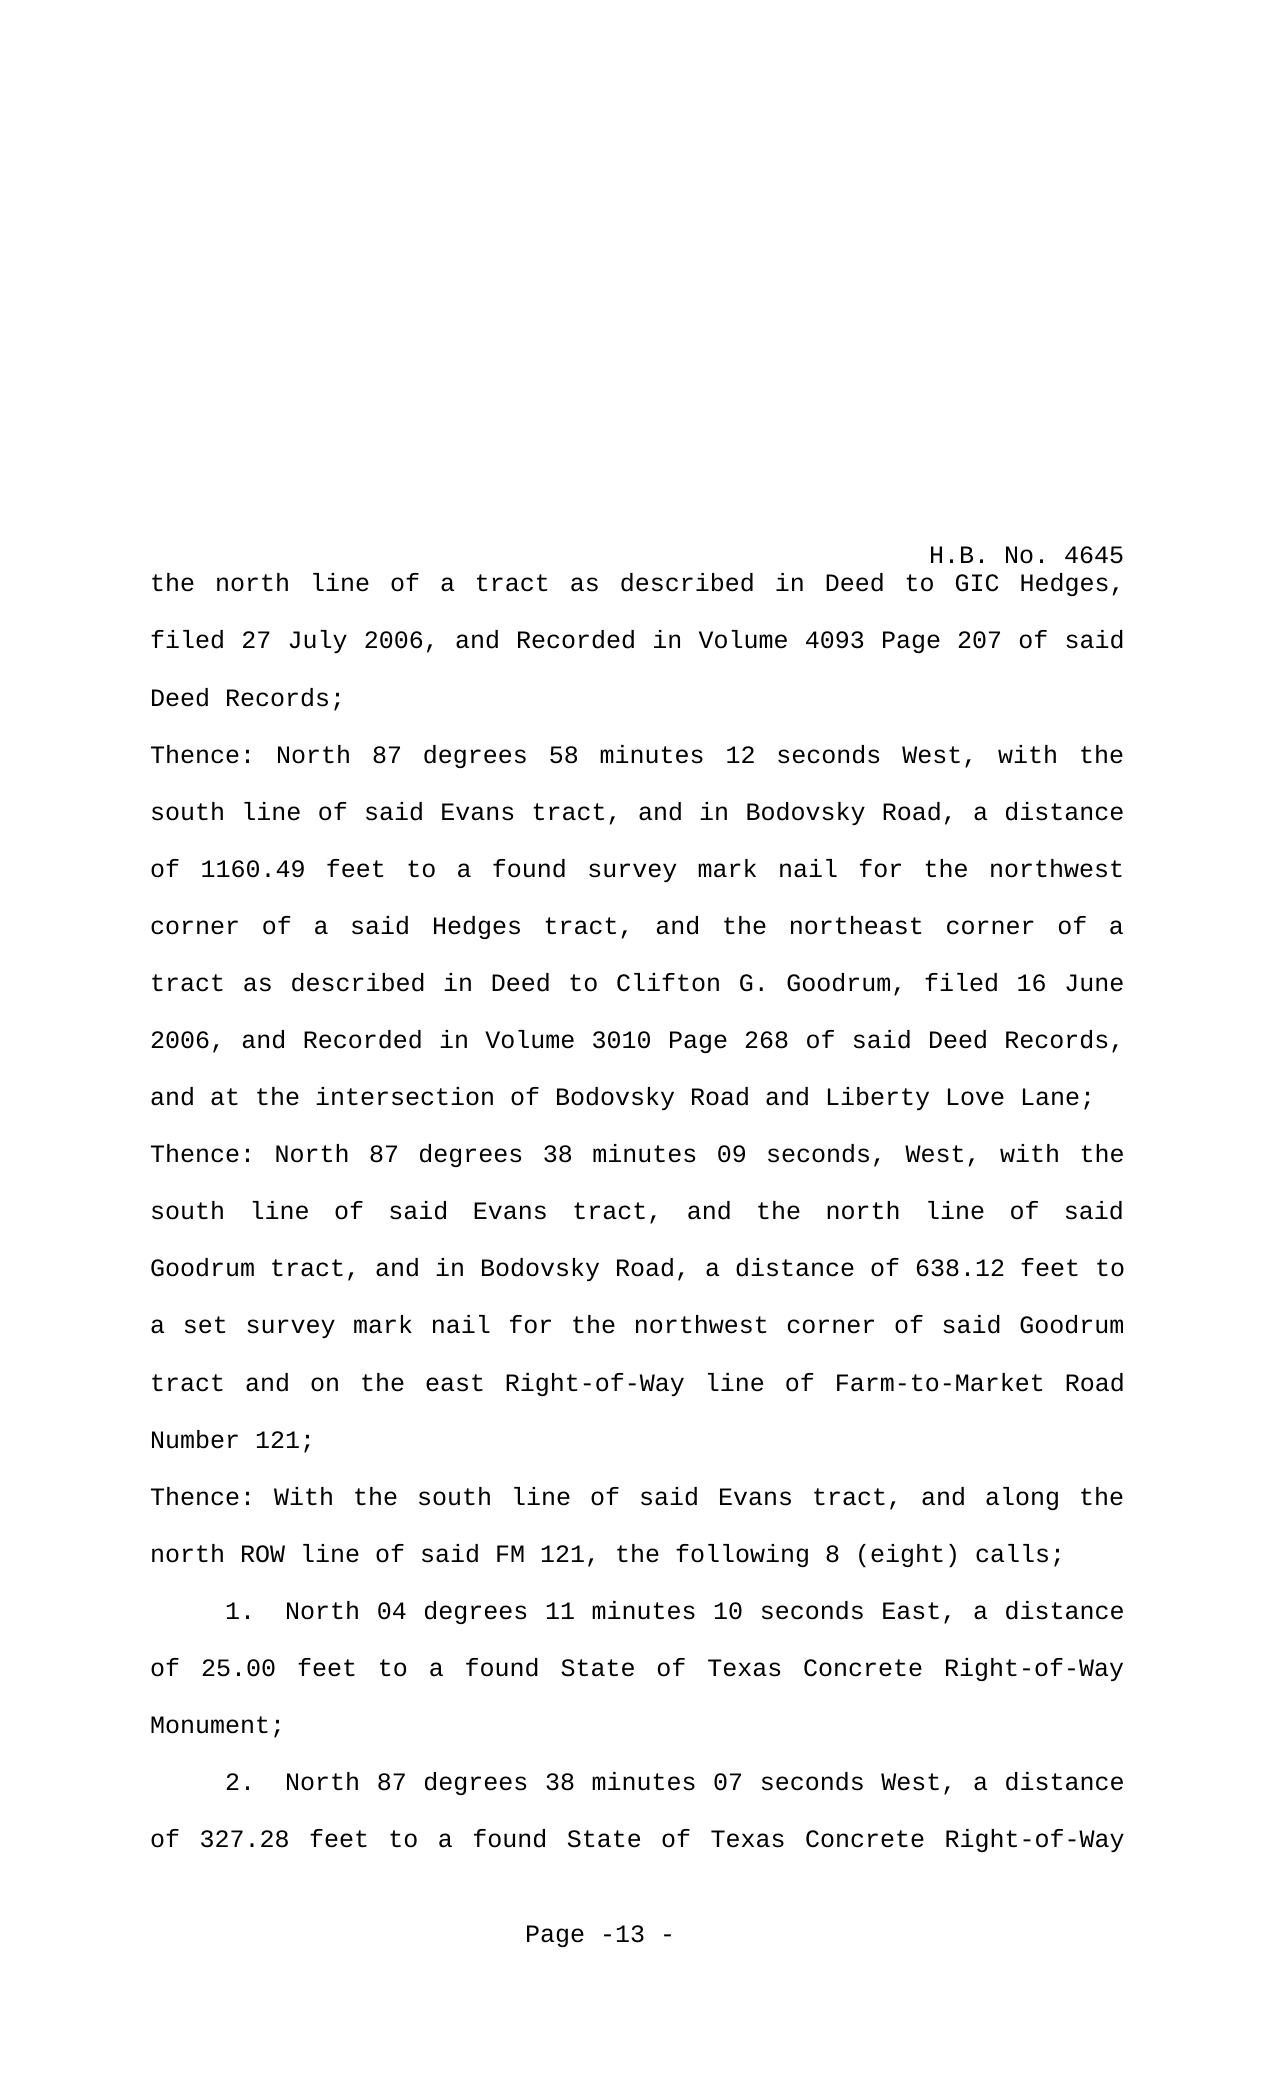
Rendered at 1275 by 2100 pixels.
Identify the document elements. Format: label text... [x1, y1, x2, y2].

text 1. North 04 degrees 11 minutes 10 seconds East, a distance of 25.00 feet to a found State of Texas Concrete Right-of-Way Monument; [150, 1598, 1125, 1741]
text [150, 571, 1125, 713]
text Thence: North 87 degrees 38 minutes 09 seconds, West, with the south line of said Evans tract, and the north line of said Goodrum tract, and in Bodovsky Road, a distance of 638.12 feet to a set survey mark nail for the northwest corner of said Goodrum tract and on the east Right-of-Way line of Farm-to-Market Road Number 121; [150, 1142, 1125, 1456]
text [150, 1769, 1125, 1855]
text Thence: North 87 degrees 58 minutes 12 seconds West, with the south line of said Evans tract, and in Bodovsky Road, a distance of 1160.49 feet to a found survey mark nail for the northwest corner of a said Hedges tract, and the northeast corner of a tract as described in Deed to Clifton G. Goodrum, filed 16 June 2006, and Recorded in Volume 3010 Page 268 of said Deed Records, and at the intersection of Bodovsky Road and Liberty Love Lane; [150, 742, 1125, 1113]
text Thence: With the south line of said Evans tract, and along the north ROW line of said FM 121, the following 8 (eight) calls; [150, 1484, 1125, 1570]
